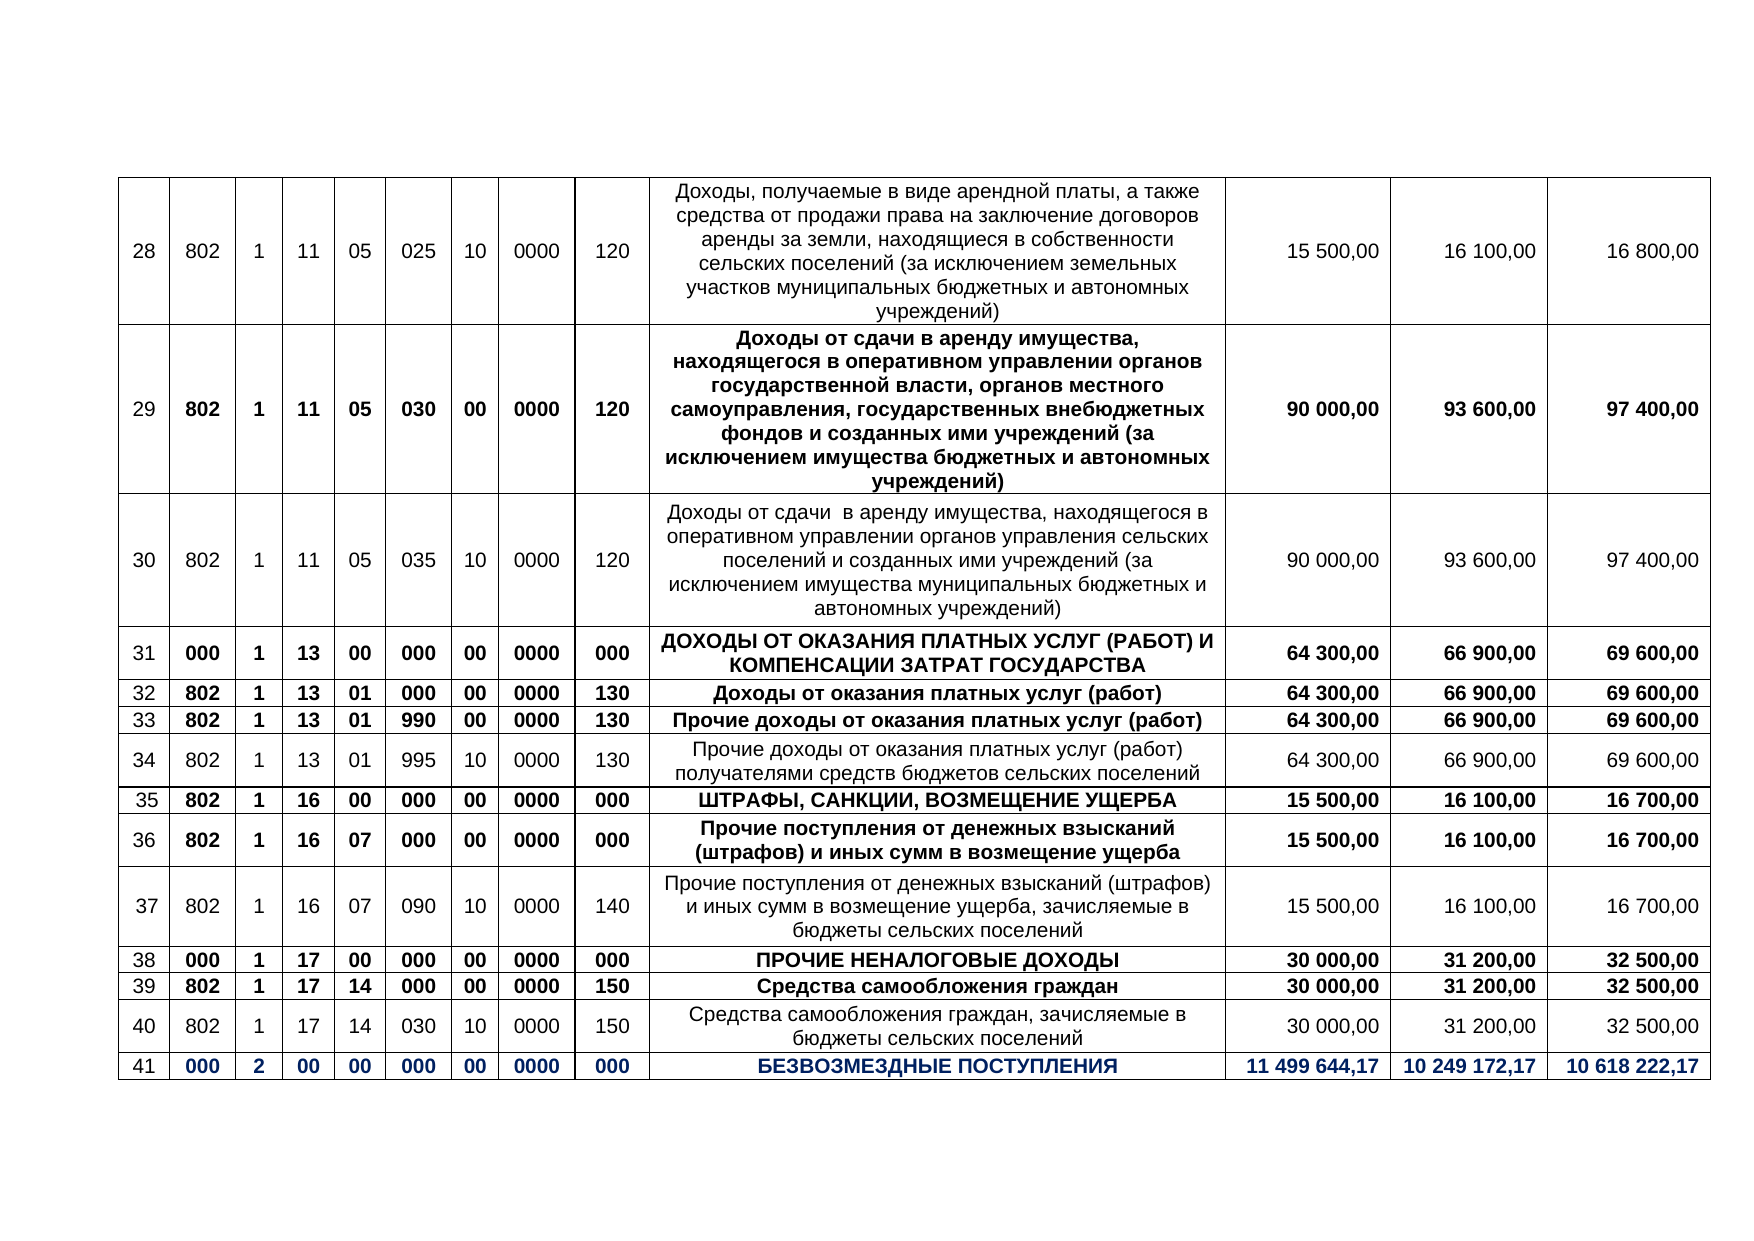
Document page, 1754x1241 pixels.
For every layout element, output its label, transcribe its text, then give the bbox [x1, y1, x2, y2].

table_cell 16 [283, 867, 334, 946]
table_cell 990 [386, 707, 451, 733]
table_cell 150 [576, 1000, 649, 1052]
table_cell 16 700,00 [1548, 788, 1710, 813]
table_cell 000 [576, 788, 649, 813]
table_cell 07 [335, 814, 385, 866]
table_cell 030 [386, 1000, 451, 1052]
table_cell 802 [170, 494, 235, 626]
table_cell Прочие доходы от оказания платных услуг (работ) [650, 707, 1225, 733]
table_cell 97 400,00 [1548, 494, 1710, 626]
table_cell 16 [283, 788, 334, 813]
table_cell 05 [335, 494, 385, 626]
table_cell 000 [170, 1053, 235, 1078]
table_cell 025 [386, 178, 451, 324]
table_cell Средства самообложения граждан [650, 973, 1225, 999]
table_cell 802 [170, 680, 235, 706]
table_cell 0000 [499, 814, 574, 866]
table_cell 15 500,00 [1226, 814, 1390, 866]
table_cell 0000 [499, 1000, 574, 1052]
table_cell 17 [283, 1000, 334, 1052]
table_cell 38 [119, 947, 169, 972]
table_cell 00 [335, 947, 385, 972]
table_cell 16 700,00 [1548, 814, 1710, 866]
table_cell 130 [576, 680, 649, 706]
table_cell Доходы от сдачи в аренду имущества, находящегося в оперативном управлении органов государственной власти, органов местного самоуправления, государственных внебюджетных фондов и созданных ими учреждений (за исключением имущества бюджетных и автономных учреждений) [650, 325, 1225, 493]
table_cell 40 [119, 1000, 169, 1052]
table_cell 01 [335, 680, 385, 706]
table_cell 66 900,00 [1391, 680, 1547, 706]
table_cell 000 [386, 973, 451, 999]
table_cell 0000 [499, 1053, 574, 1078]
table_cell 33 [119, 707, 169, 733]
table_cell 0000 [499, 680, 574, 706]
table_cell 000 [386, 947, 451, 972]
table_cell 37 [119, 867, 169, 946]
table_cell 10 [452, 494, 498, 626]
table_cell 11 [283, 494, 334, 626]
table_cell 16 [283, 814, 334, 866]
table_cell 14 [335, 1000, 385, 1052]
table_cell 10 249 172,17 [1391, 1053, 1547, 1078]
table_cell 130 [576, 734, 649, 786]
table_cell 000 [170, 947, 235, 972]
table_cell 30 000,00 [1226, 1000, 1390, 1052]
table_cell 000 [170, 627, 235, 679]
table_cell Прочие поступления от денежных взысканий (штрафов) и иных сумм в возмещение ущерба, зачисляемые в бюджеты сельских поселений [650, 867, 1225, 946]
table_cell 66 900,00 [1391, 707, 1547, 733]
table_cell 802 [170, 973, 235, 999]
table_cell 32 500,00 [1548, 973, 1710, 999]
table_cell 00 [452, 680, 498, 706]
table_cell 00 [452, 814, 498, 866]
table_cell 16 700,00 [1548, 867, 1710, 946]
table_cell 32 [119, 680, 169, 706]
table_cell 00 [335, 627, 385, 679]
table_cell 32 500,00 [1548, 947, 1710, 972]
table_cell 01 [335, 734, 385, 786]
table_cell 31 [119, 627, 169, 679]
table_cell 28 [119, 178, 169, 324]
table_cell 0000 [499, 325, 574, 493]
table_cell 10 618 222,17 [1548, 1053, 1710, 1078]
table_cell ДОХОДЫ ОТ ОКАЗАНИЯ ПЛАТНЫХ УСЛУГ (РАБОТ) И КОМПЕНСАЦИИ ЗАТРАТ ГОСУДАРСТВА [650, 627, 1225, 679]
table_cell 31 200,00 [1391, 1000, 1547, 1052]
table_cell 0000 [499, 867, 574, 946]
table_cell 16 100,00 [1391, 788, 1547, 813]
table_cell 120 [576, 494, 649, 626]
table_cell Доходы, получаемые в виде арендной платы, а также средства от продажи права на заключение договоров аренды за земли, находящиеся в собственности сельских поселений (за исключением земельных участков муниципальных бюджетных и автономных учреждений) [650, 178, 1225, 324]
table_cell Прочие доходы от оказания платных услуг (работ) получателями средств бюджетов сельских поселений [650, 734, 1225, 786]
table_cell 64 300,00 [1226, 627, 1390, 679]
table_cell 17 [283, 947, 334, 972]
table_cell 05 [335, 178, 385, 324]
table_cell 802 [170, 178, 235, 324]
table_cell 31 200,00 [1391, 973, 1547, 999]
table_cell 00 [452, 1053, 498, 1078]
table_cell 11 499 644,17 [1226, 1053, 1390, 1078]
table_cell 00 [335, 788, 385, 813]
table_cell 00 [452, 707, 498, 733]
table_cell 64 300,00 [1226, 734, 1390, 786]
table_cell 000 [576, 814, 649, 866]
table_cell 802 [170, 1000, 235, 1052]
table_cell 93 600,00 [1391, 494, 1547, 626]
table_cell 15 500,00 [1226, 788, 1390, 813]
table_cell 000 [576, 627, 649, 679]
table_cell 1 [236, 1000, 282, 1052]
table_cell Доходы от оказания платных услуг (работ) [650, 680, 1225, 706]
table_cell 130 [576, 707, 649, 733]
table_cell 000 [576, 1053, 649, 1078]
table_cell 995 [386, 734, 451, 786]
table_cell 13 [283, 627, 334, 679]
table_cell 36 [119, 814, 169, 866]
table_cell 1 [236, 734, 282, 786]
table_cell ШТРАФЫ, САНКЦИИ, ВОЗМЕЩЕНИЕ УЩЕРБА [650, 788, 1225, 813]
table_cell 0000 [499, 494, 574, 626]
table_cell 802 [170, 734, 235, 786]
table_cell 00 [335, 1053, 385, 1078]
table_cell 090 [386, 867, 451, 946]
table_cell 66 900,00 [1391, 627, 1547, 679]
table_cell 0000 [499, 707, 574, 733]
table_cell 15 500,00 [1226, 867, 1390, 946]
table_cell 035 [386, 494, 451, 626]
table_cell 120 [576, 178, 649, 324]
table_cell Средства самообложения граждан, зачисляемые в бюджеты сельских поселений [650, 1000, 1225, 1052]
table_cell 30 000,00 [1226, 947, 1390, 972]
table_cell 1 [236, 707, 282, 733]
table_cell Доходы от сдачи в аренду имущества, находящегося в оперативном управлении органов управления сельских поселений и созданных ими учреждений (за исключением имущества муниципальных бюджетных и автономных учреждений) [650, 494, 1225, 626]
table_cell 64 300,00 [1226, 680, 1390, 706]
table_cell 0000 [499, 734, 574, 786]
table_cell 0000 [499, 178, 574, 324]
table_cell 13 [283, 680, 334, 706]
table_cell 000 [386, 788, 451, 813]
table_cell 1 [236, 867, 282, 946]
table_cell 17 [283, 973, 334, 999]
table_cell 29 [119, 325, 169, 493]
table_cell 11 [283, 178, 334, 324]
table_cell 1 [236, 627, 282, 679]
table_cell 00 [452, 788, 498, 813]
table_cell 030 [386, 325, 451, 493]
table_cell 0000 [499, 788, 574, 813]
table_cell 32 500,00 [1548, 1000, 1710, 1052]
table_cell 69 600,00 [1548, 627, 1710, 679]
table_cell Прочие поступления от денежных взысканий (штрафов) и иных сумм в возмещение ущерба [650, 814, 1225, 866]
table_cell 00 [452, 947, 498, 972]
table_cell 69 600,00 [1548, 734, 1710, 786]
table_cell 10 [452, 867, 498, 946]
table_cell 120 [576, 325, 649, 493]
table_cell 150 [576, 973, 649, 999]
table_cell 0000 [499, 947, 574, 972]
table_cell 16 100,00 [1391, 867, 1547, 946]
table_cell ПРОЧИЕ НЕНАЛОГОВЫЕ ДОХОДЫ [650, 947, 1225, 972]
table_cell 802 [170, 867, 235, 946]
table_cell 00 [283, 1053, 334, 1078]
table_cell 802 [170, 814, 235, 866]
table_cell 1 [236, 973, 282, 999]
table_cell 1 [236, 814, 282, 866]
table_cell 90 000,00 [1226, 494, 1390, 626]
table_cell 000 [576, 947, 649, 972]
table_cell БЕЗВОЗМЕЗДНЫЕ ПОСТУПЛЕНИЯ [650, 1053, 1225, 1078]
table_cell 16 100,00 [1391, 814, 1547, 866]
table_cell 13 [283, 707, 334, 733]
table_cell 1 [236, 680, 282, 706]
table_cell 30 [119, 494, 169, 626]
table_cell 802 [170, 325, 235, 493]
table_cell 34 [119, 734, 169, 786]
table_cell 00 [452, 973, 498, 999]
table_cell 000 [386, 814, 451, 866]
table_cell 00 [452, 627, 498, 679]
table_cell 1 [236, 788, 282, 813]
table_cell 30 000,00 [1226, 973, 1390, 999]
table_cell 07 [335, 867, 385, 946]
table_cell 802 [170, 707, 235, 733]
table_cell 31 200,00 [1391, 947, 1547, 972]
table_cell 11 [283, 325, 334, 493]
table_cell 2 [236, 1053, 282, 1078]
table_cell 1 [236, 325, 282, 493]
table_cell 1 [236, 178, 282, 324]
table_cell 14 [335, 973, 385, 999]
table_cell 41 [119, 1053, 169, 1078]
table_cell 64 300,00 [1226, 707, 1390, 733]
table_cell 10 [452, 1000, 498, 1052]
table_cell 69 600,00 [1548, 707, 1710, 733]
table_cell 802 [170, 788, 235, 813]
table_cell 13 [283, 734, 334, 786]
table_cell 69 600,00 [1548, 680, 1710, 706]
table_cell 140 [576, 867, 649, 946]
table_cell 1 [236, 947, 282, 972]
table_cell 0000 [499, 973, 574, 999]
table_cell 0000 [499, 627, 574, 679]
table_cell 10 [452, 178, 498, 324]
table_cell 16 100,00 [1391, 178, 1547, 324]
table_cell 000 [386, 627, 451, 679]
table_cell 15 500,00 [1226, 178, 1390, 324]
table_cell 00 [452, 325, 498, 493]
table_cell 05 [335, 325, 385, 493]
table_cell 66 900,00 [1391, 734, 1547, 786]
table_cell 93 600,00 [1391, 325, 1547, 493]
table_cell 01 [335, 707, 385, 733]
table_cell 1 [236, 494, 282, 626]
table_cell 000 [386, 1053, 451, 1078]
table_cell 35 [119, 788, 169, 813]
table_cell 39 [119, 973, 169, 999]
table_cell 10 [452, 734, 498, 786]
table_cell 97 400,00 [1548, 325, 1710, 493]
table_cell 90 000,00 [1226, 325, 1390, 493]
table_cell 000 [386, 680, 451, 706]
table_cell 16 800,00 [1548, 178, 1710, 324]
